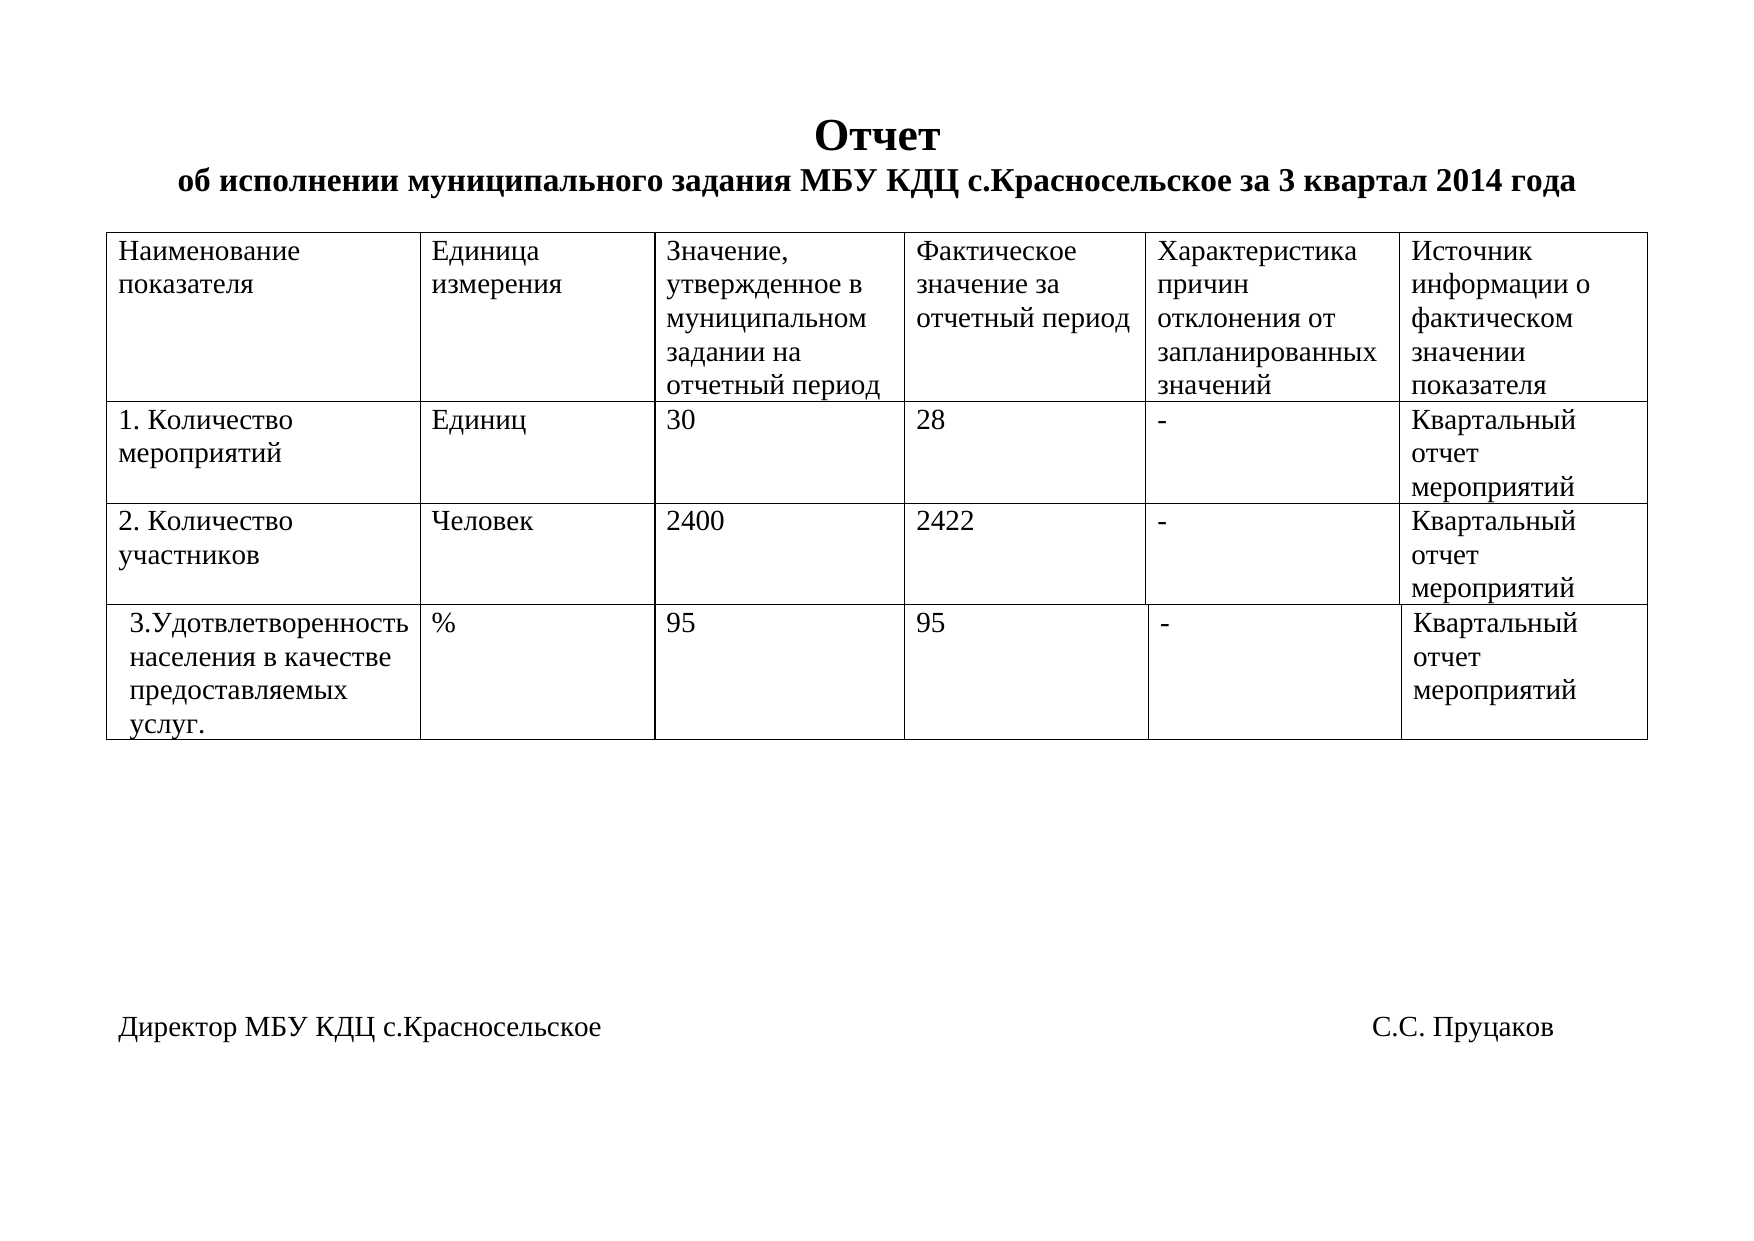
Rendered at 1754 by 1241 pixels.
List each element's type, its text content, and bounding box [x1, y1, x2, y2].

table_header Наименование показателя [107, 233, 420, 401]
table_cell 2. Количество участников [107, 504, 420, 604]
table_cell Квартальный отчет мероприятий [1400, 402, 1647, 502]
table_cell 3.Удотвлетворенность населения в качестве предоставляемых услуг. [107, 605, 420, 739]
table_header Источник информации о фактическом значении показателя [1400, 233, 1647, 401]
table_cell Квартальный отчет мероприятий [1400, 504, 1647, 604]
table_header Единица измерения [421, 233, 654, 401]
table_cell Квартальный отчет мероприятий [1402, 605, 1647, 739]
text Отчет [118, 107, 1636, 160]
table_header Характеристика причин отклонения от запланированных значений [1146, 233, 1399, 401]
text об исполнении муниципального задания МБУ КДЦ с.Красносельское за 3 квартал 2014 года [118, 160, 1636, 198]
table_cell - [1146, 402, 1399, 502]
table_cell 2400 [656, 504, 904, 604]
table_cell 2422 [905, 504, 1145, 604]
table_cell 28 [905, 402, 1145, 502]
table_cell - [1149, 605, 1401, 739]
table_cell 30 [656, 402, 904, 502]
table_cell 1. Количество мероприятий [107, 402, 420, 502]
table_cell Единиц [421, 402, 654, 502]
table_cell Человек [421, 504, 654, 604]
table_cell 95 [656, 605, 904, 739]
table_cell 95 [905, 605, 1148, 739]
table_cell - [1146, 504, 1399, 604]
table_header Значение, утвержденное в муниципальном задании на отчетный период [656, 233, 904, 401]
table_cell % [421, 605, 654, 739]
table_header Фактическое значение за отчетный период [905, 233, 1145, 401]
text Директор МБУ КДЦ с.Красносельское С.С. Пруцаков [118, 1009, 1636, 1042]
